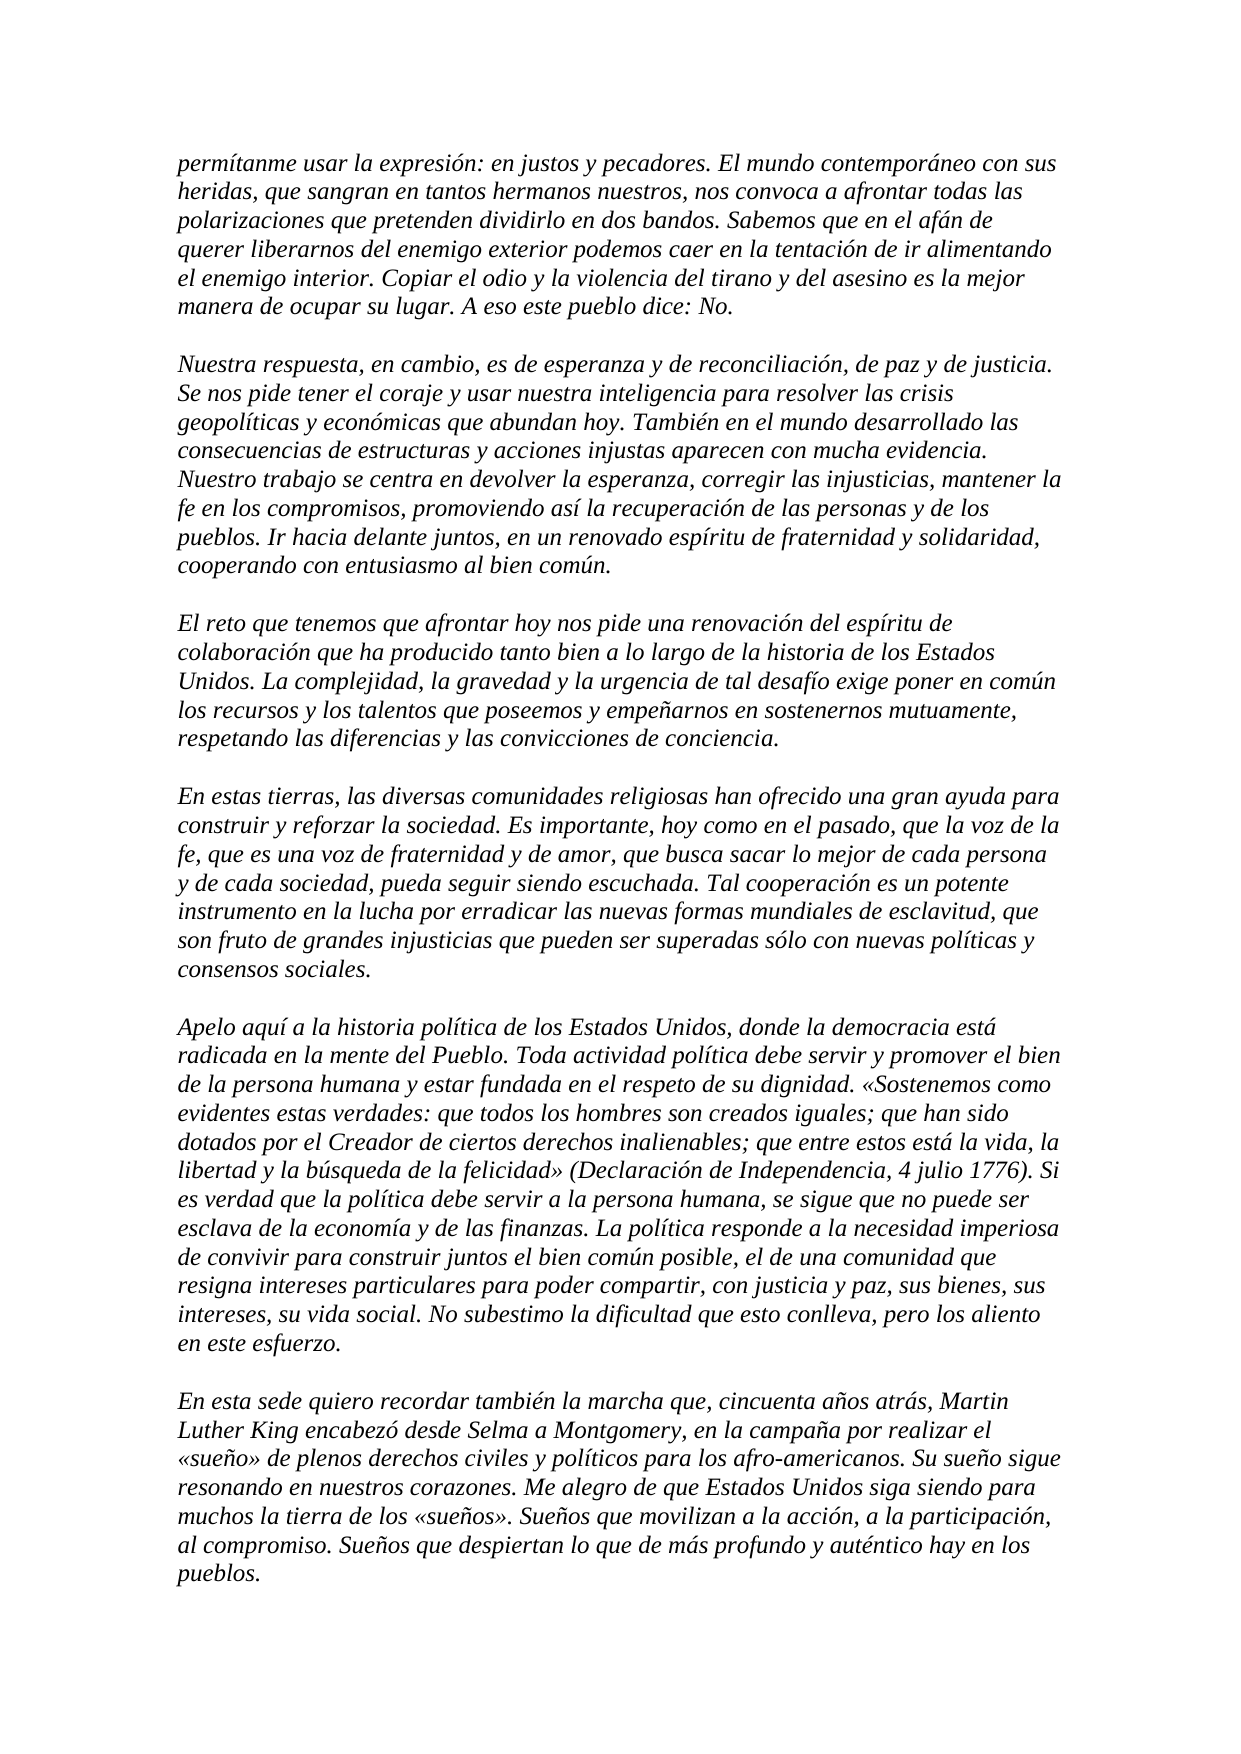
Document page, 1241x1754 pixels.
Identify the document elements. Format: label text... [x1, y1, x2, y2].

text En estas tierras, las diversas comunidades religiosas han ofrecido una gran ayuda para construir y reforzar la sociedad. Es importante, hoy como en el pasado, que la voz de la fe, que es una voz de fraternidad y de amor, que busca sacar lo mejor de cada persona y de cada sociedad, pueda seguir siendo escuchada. Tal cooperación es un potente instrumento en la lucha por erradicar las nuevas formas mundiales de esclavitud, que son fruto de grandes injusticias que pueden ser superadas sólo con nuevas políticas y consensos sociales. [177, 781, 1063, 983]
text Nuestra respuesta, en cambio, es de esperanza y de reconciliación, de paz y de justicia. Se nos pide tener el coraje y usar nuestra inteligencia para resolver las crisis geopolíticas y económicas que abundan hoy. También en el mundo desarrollado las consecuencias de estructuras y acciones injustas aparecen con mucha evidencia. Nuestro trabajo se centra en devolver la esperanza, corregir las injusticias, mantener la fe en los compromisos, promoviendo así la recuperación de las personas y de los pueblos. Ir hacia delante juntos, en un renovado espíritu de fraternidad y solidaridad, cooperando con entusiasmo al bien común. [177, 349, 1063, 579]
text En esta sede quiero recordar también la marcha que, cincuenta años atrás, Martin Luther King encabezó desde Selma a Montgomery, en la campaña por realizar el «sueño» de plenos derechos civiles y políticos para los afro-americanos. Su sueño sigue resonando en nuestros corazones. Me alegro de que Estados Unidos siga siendo para muchos la tierra de los «sueños». Sueños que movilizan a la acción, a la participación, al compromiso. Sueños que despiertan lo que de más profundo y auténtico hay en los pueblos. [177, 1386, 1063, 1587]
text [177, 148, 1063, 320]
text Apelo aquí a la historia política de los Estados Unidos, donde la democracia está radicada en la mente del Pueblo. Toda actividad política debe servir y promover el bien de la persona humana y estar fundada en el respeto de su dignidad. «Sostenemos como evidentes estas verdades: que todos los hombres son creados iguales; que han sido dotados por el Creador de ciertos derechos inalienables; que entre estos está la vida, la libertad y la búsqueda de la felicidad» (Declaración de Independencia, 4 julio 1776). Si es verdad que la política debe servir a la persona humana, se sigue que no puede ser esclava de la economía y de las finanzas. La política responde a la necesidad imperiosa de convivir para construir juntos el bien común posible, el de una comunidad que resigna intereses particulares para poder compartir, con justicia y paz, sus bienes, sus intereses, su vida social. No subestimo la dificultad que esto conlleva, pero los aliento en este esfuerzo. [177, 1012, 1063, 1357]
text El reto que tenemos que afrontar hoy nos pide una renovación del espíritu de colaboración que ha producido tanto bien a lo largo de la historia de los Estados Unidos. La complejidad, la gravedad y la urgencia de tal desafío exige poner en común los recursos y los talentos que poseemos y empeñarnos en sostenernos mutuamente, respetando las diferencias y las convicciones de conciencia. [177, 608, 1063, 752]
